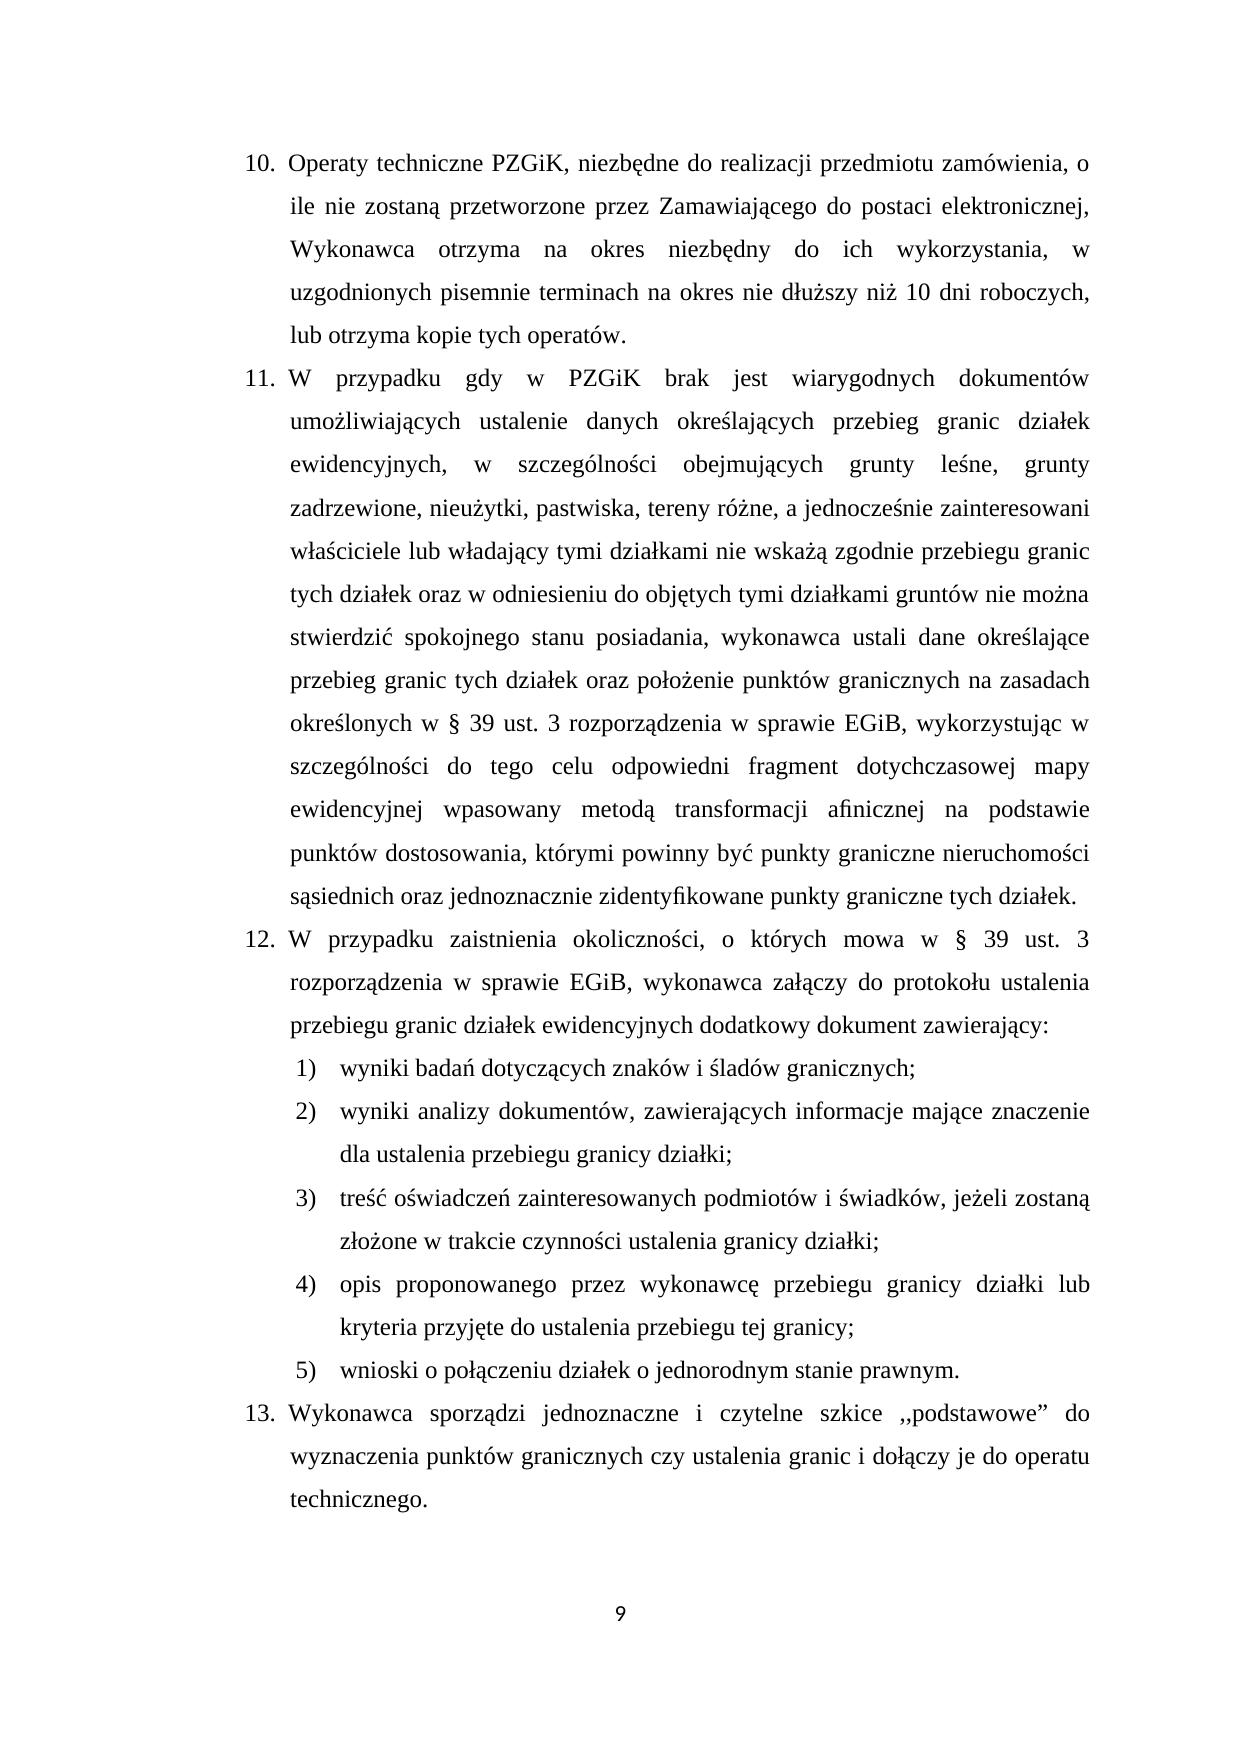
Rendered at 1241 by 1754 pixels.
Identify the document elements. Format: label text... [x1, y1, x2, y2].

list wnioski o połączeniu działek o jednorodnym stanie prawnym. [295, 1355, 1091, 1384]
list Wykonawca sporządzi jednoznaczne i czytelne szkice ,,podstawowe” do wyznaczenia punktów granicznych czy ustalenia granic i dołączy je do operatu technicznego. [244, 1398, 1091, 1513]
list W przypadku gdy w PZGiK brak jest wiarygodnych dokumentów umożliwiających ustalenie danych określających przebieg granic działek ewidencyjnych, w szczególności obejmujących grunty leśne, grunty zadrzewione, nieużytki, pastwiska, tereny różne, a jednocześnie zainteresowani właściciele lub władający tymi działkami nie wskażą zgodnie przebiegu granic tych działek oraz w odniesieniu do objętych tymi działkami gruntów nie można stwierdzić spokojnego stanu posiadania, wykonawca ustali dane określające przebieg granic tych działek oraz położenie punktów granicznych na zasadach określonych w § 39 ust. 3 rozporządzenia w sprawie EGiB, wykorzystując w szczególności do tego celu odpowiedni fragment dotychczasowej mapy ewidencyjnej wpasowany metodą transformacji aﬁnicznej na podstawie punktów dostosowania, którymi powinny być punkty graniczne nieruchomości sąsiednich oraz jednoznacznie zidentyﬁkowane punkty graniczne tych działek. [244, 363, 1091, 909]
list Operaty techniczne PZGiK, niezbędne do realizacji przedmiotu zamówienia, o ile nie zostaną przetworzone przez Zamawiającego do postaci elektronicznej, Wykonawca otrzyma na okres niezbędny do ich wykorzystania, w uzgodnionych pisemnie terminach na okres nie dłuższy niż 10 dni roboczych, lub otrzyma kopie tych operatów. [244, 148, 1091, 349]
list wyniki badań dotyczących znaków i śladów granicznych; [295, 1053, 1091, 1082]
list treść oświadczeń zainteresowanych podmiotów i świadków, jeżeli zostaną złożone w trakcie czynności ustalenia granicy działki; [295, 1183, 1091, 1254]
list W przypadku zaistnienia okoliczności, o których mowa w § 39 ust. 3 rozporządzenia w sprawie EGiB, wykonawca załączy do protokołu ustalenia przebiegu granic działek ewidencyjnych dodatkowy dokument zawierający: [244, 924, 1091, 1039]
list opis proponowanego przez wykonawcę przebiegu granicy działki lub kryteria przyjęte do ustalenia przebiegu tej granicy; [295, 1269, 1091, 1341]
list wyniki analizy dokumentów, zawierających informacje mające znaczenie dla ustalenia przebiegu granicy działki; [295, 1096, 1091, 1168]
